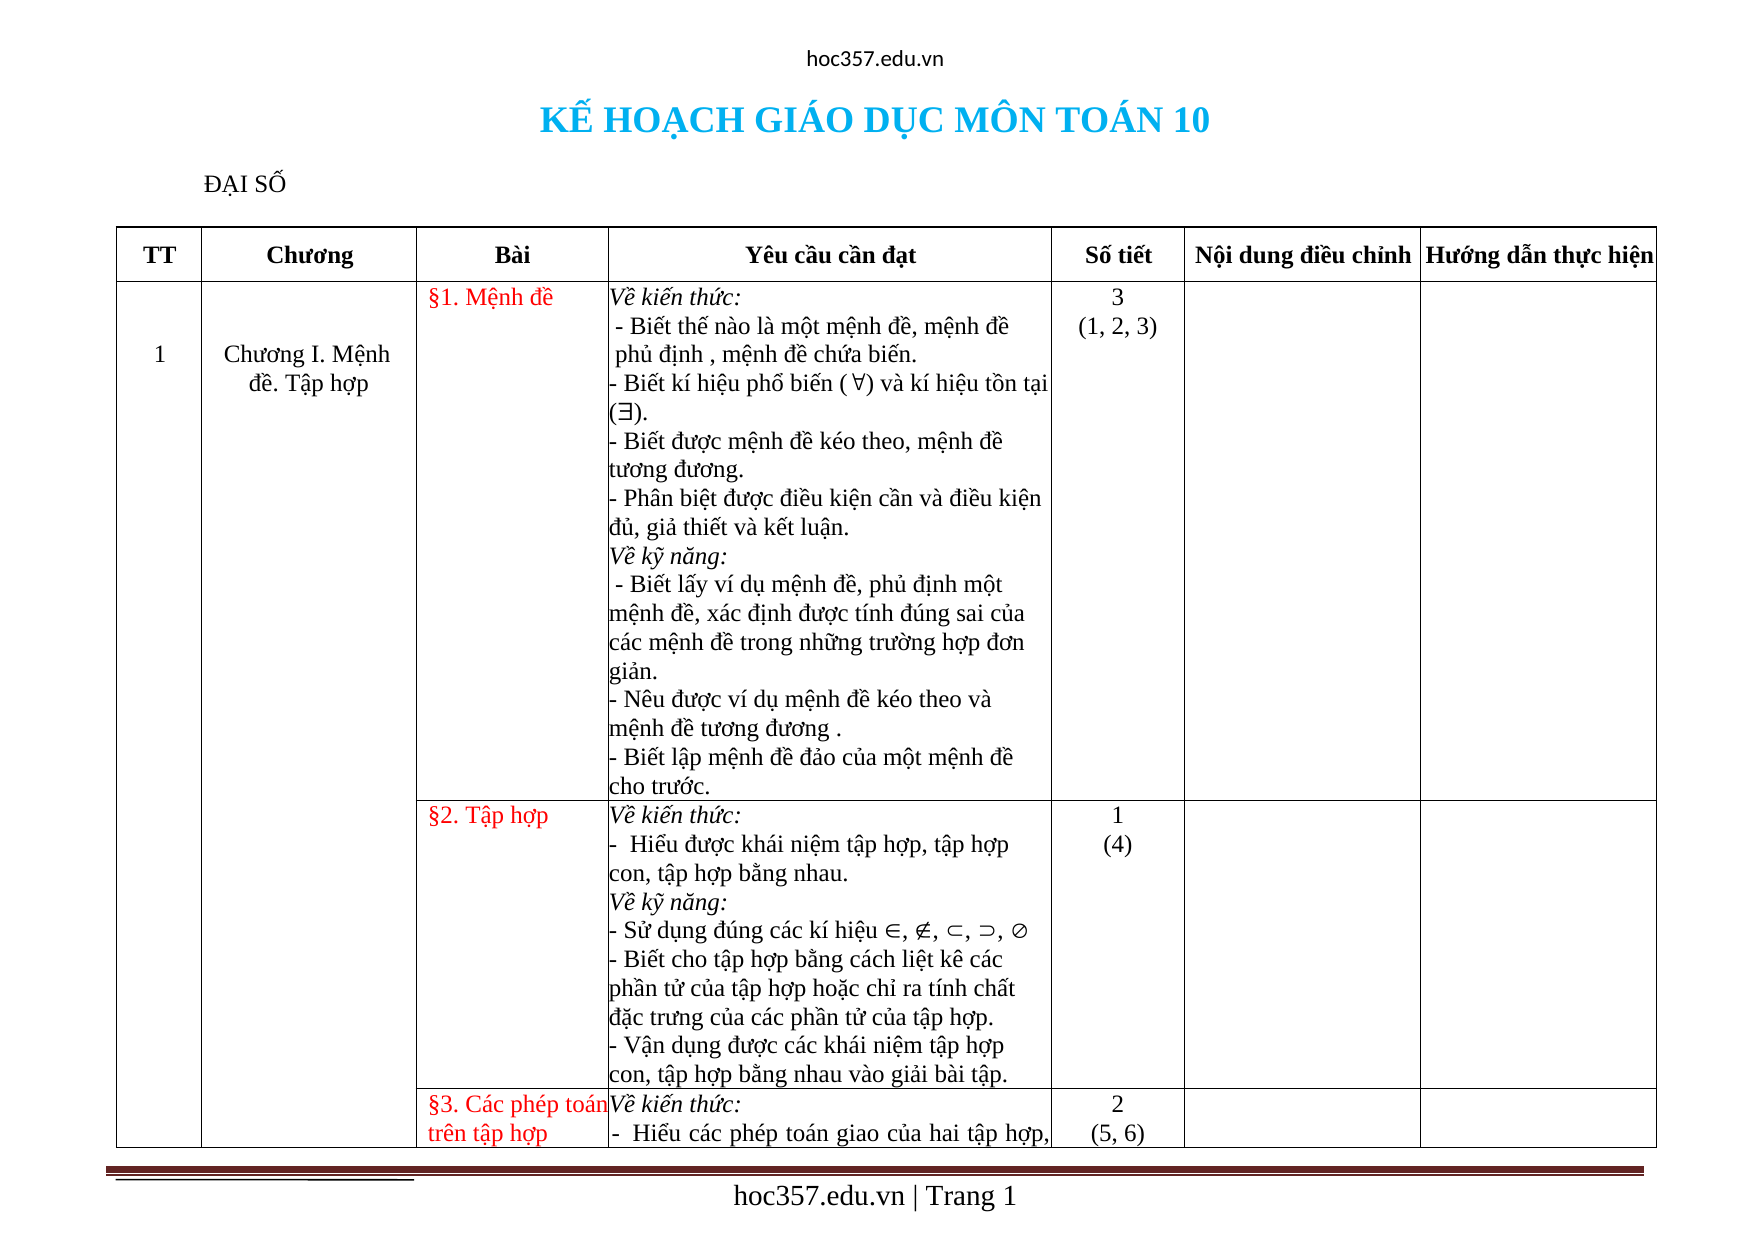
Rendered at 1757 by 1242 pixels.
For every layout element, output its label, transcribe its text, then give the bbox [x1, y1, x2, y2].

text KẾ HOẠCH GIÁO DỤC MÔN TOÁN 10 [106, 97, 1644, 140]
table_cell [1185, 1089, 1420, 1147]
table_cell §2. Tập hợp [417, 801, 608, 1088]
table_cell 3 (1, 2, 3) [1052, 282, 1184, 799]
table_cell 1 [117, 282, 201, 1147]
table_header TT [117, 228, 201, 281]
table_cell §1. Mệnh đề [417, 282, 608, 799]
table_cell [1185, 801, 1420, 1088]
table_header Nội dung điều chỉnh [1185, 228, 1420, 281]
table_cell [1421, 282, 1656, 799]
table_cell Về kiến thức: - Hiểu được khái niệm tập hợp, tập hợp con, tập hợp bằng nhau. Về kỹ năng: - Sử dụng đúng các kí hiệu , , , , - Biết cho tập hợp bằng cách liệt kê các phần tử của tập hợp hoặc chỉ ra tính chất đặc trưng của các phần tử của tập hợp. - Vận dụng được các khái niệm tập hợp con, tập hợp bằng nhau vào giải bài tập. [609, 801, 1051, 1088]
table_header Yêu cầu cần đạt [609, 228, 1051, 281]
table_cell 2 (5, 6) [1052, 1089, 1184, 1147]
table_cell [1421, 1089, 1656, 1147]
table_cell [1421, 801, 1656, 1088]
table_header Chương [202, 228, 416, 281]
table_header Số tiết [1052, 228, 1184, 281]
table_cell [417, 1089, 608, 1147]
text ĐẠI SỐ [203, 169, 1646, 198]
table_cell 1 (4) [1052, 801, 1184, 1088]
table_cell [609, 1089, 1051, 1147]
table_header Bài [417, 228, 608, 281]
table_cell [1185, 282, 1420, 799]
table_header Hướng dẫn thực hiện [1421, 228, 1656, 281]
table_cell Về kiến thức: - Biết thế nào là một mệnh đề, mệnh đề phủ định , mệnh đề chứa biến. - Biết kí hiệu phổ biến () và kí hiệu tồn tại (). - Biết được mệnh đề kéo theo, mệnh đề tương đương. - Phân biệt được điều kiện cần và điều kiện đủ, giả thiết và kết luận. Về kỹ năng: - Biết lấy ví dụ mệnh đề, phủ định một mệnh đề, xác định được tính đúng sai của các mệnh đề trong những trường hợp đơn giản. - Nêu được ví dụ mệnh đề kéo theo và mệnh đề tương đương . - Biết lập mệnh đề đảo của một mệnh đề cho trước. [609, 282, 1051, 799]
table_cell Chương I. Mệnh đề. Tập hợp [202, 282, 416, 1147]
